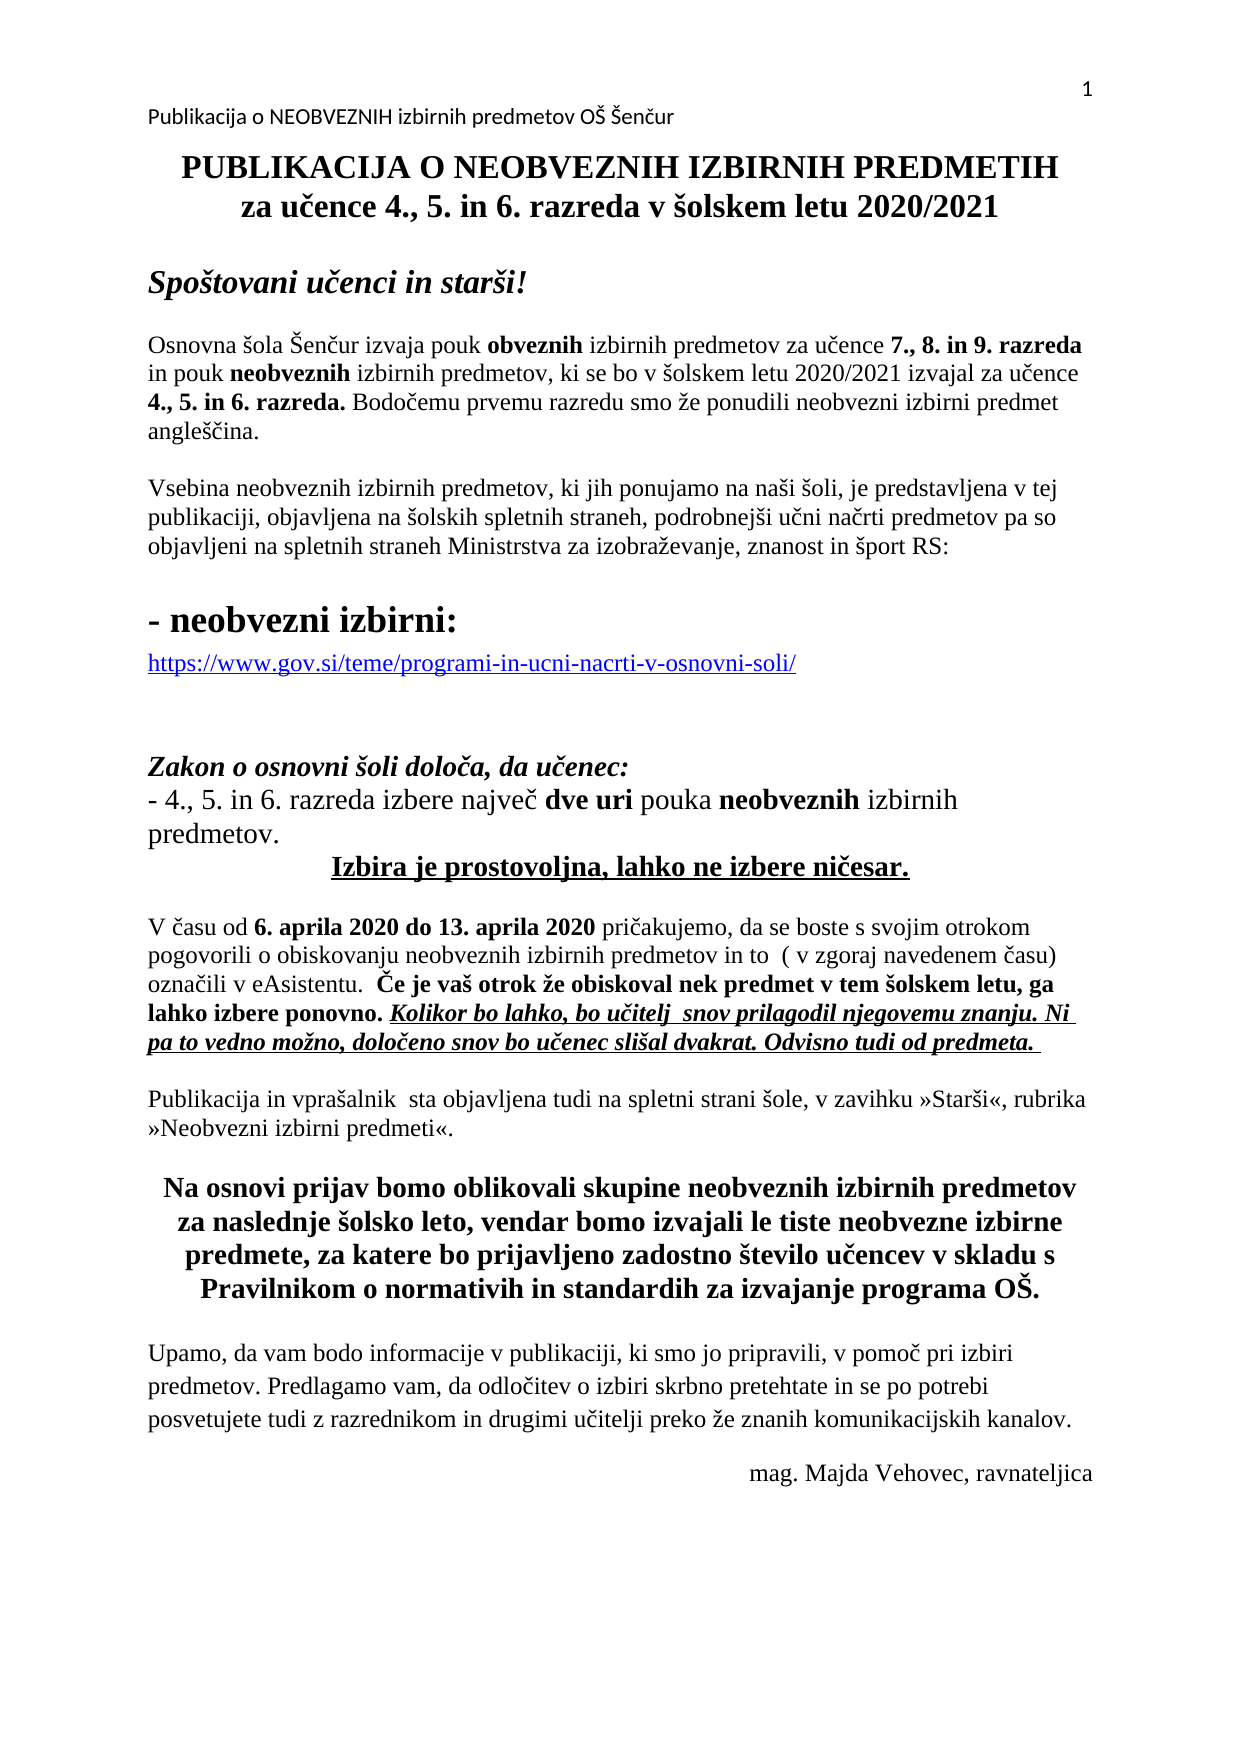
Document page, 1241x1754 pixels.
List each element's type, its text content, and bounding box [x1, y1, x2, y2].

text mag. Majda Vehovec, ravnateljica [148, 1458, 1093, 1487]
text Publikacija in vprašalnik sta objavljena tudi na spletni strani šole, v zavihku »Starši«, rubrika »Neobvezni izbirni predmeti«. [148, 1084, 1093, 1142]
text - neobvezni izbirni: [148, 597, 1093, 641]
text PUBLIKACIJA O NEOBVEZNIH IZBIRNIH PREDMETIH [148, 148, 1093, 186]
text Vsebina neobveznih izbirnih predmetov, ki jih ponujamo na naši šoli, je predstavljena v tej publikaciji, objavljena na šolskih spletnih straneh, podrobnejši učni načrti predmetov pa so objavljeni na spletnih straneh Ministrstva za izobraževanje, znanost in šport RS: [148, 473, 1093, 560]
text Upamo, da vam bodo informacije v publikaciji, ki smo jo pripravili, v pomoč pri izbiri predmetov. Predlagamo vam, da odločitev o izbiri skrbno pretehtate in se po potrebi posvetujete tudi z razrednikom in drugimi učitelji preko že znanih komunikacijskih kanalov. [148, 1338, 1093, 1433]
text Zakon o osnovni šoli določa, da učenec: [148, 749, 1093, 782]
text - 4., 5. in 6. razreda izbere največ dve uri pouka neobveznih izbirnih predmetov. [148, 782, 1093, 849]
text https://www.gov.si/teme/programi-in-ucni-nacrti-v-osnovni-soli/ [148, 648, 1093, 677]
text Na osnovi prijav bomo oblikovali skupine neobveznih izbirnih predmetov za naslednje šolsko leto, vendar bomo izvajali le tiste neobvezne izbirne predmete, za katere bo prijavljeno zadostno število učencev v skladu s Pravilnikom o normativih in standardih za izvajanje programa OŠ. [148, 1170, 1093, 1304]
text V času od 6. aprila 2020 do 13. aprila 2020 pričakujemo, da se boste s svojim otrokom pogovorili o obiskovanju neobveznih izbirnih predmetov in to ( v zgoraj navedenem času) označili v eAsistentu. Če je vaš otrok že obiskoval nek predmet v tem šolskem letu, ga lahko izbere ponovno. Kolikor bo lahko, bo učitelj snov prilagodil njegovemu znanju. Ni pa to vedno možno, določeno snov bo učenec slišal dvakrat. Odvisno tudi od predmeta. [148, 912, 1093, 1055]
text za učence 4., 5. in 6. razreda v šolskem letu 2020/2021 [148, 186, 1093, 224]
text Osnovna šola Šenčur izvaja pouk obveznih izbirnih predmetov za učence 7., 8. in 9. razreda in pouk neobveznih izbirnih predmetov, ki se bo v šolskem letu 2020/2021 izvajal za učence 4., 5. in 6. razreda. Bodočemu prvemu razredu smo že ponudili neobvezni izbirni predmet angleščina. [148, 330, 1093, 445]
text Spoštovani učenci in starši! [148, 263, 1093, 301]
text Izbira je prostovoljna, lahko ne izbere ničesar. [148, 849, 1093, 883]
